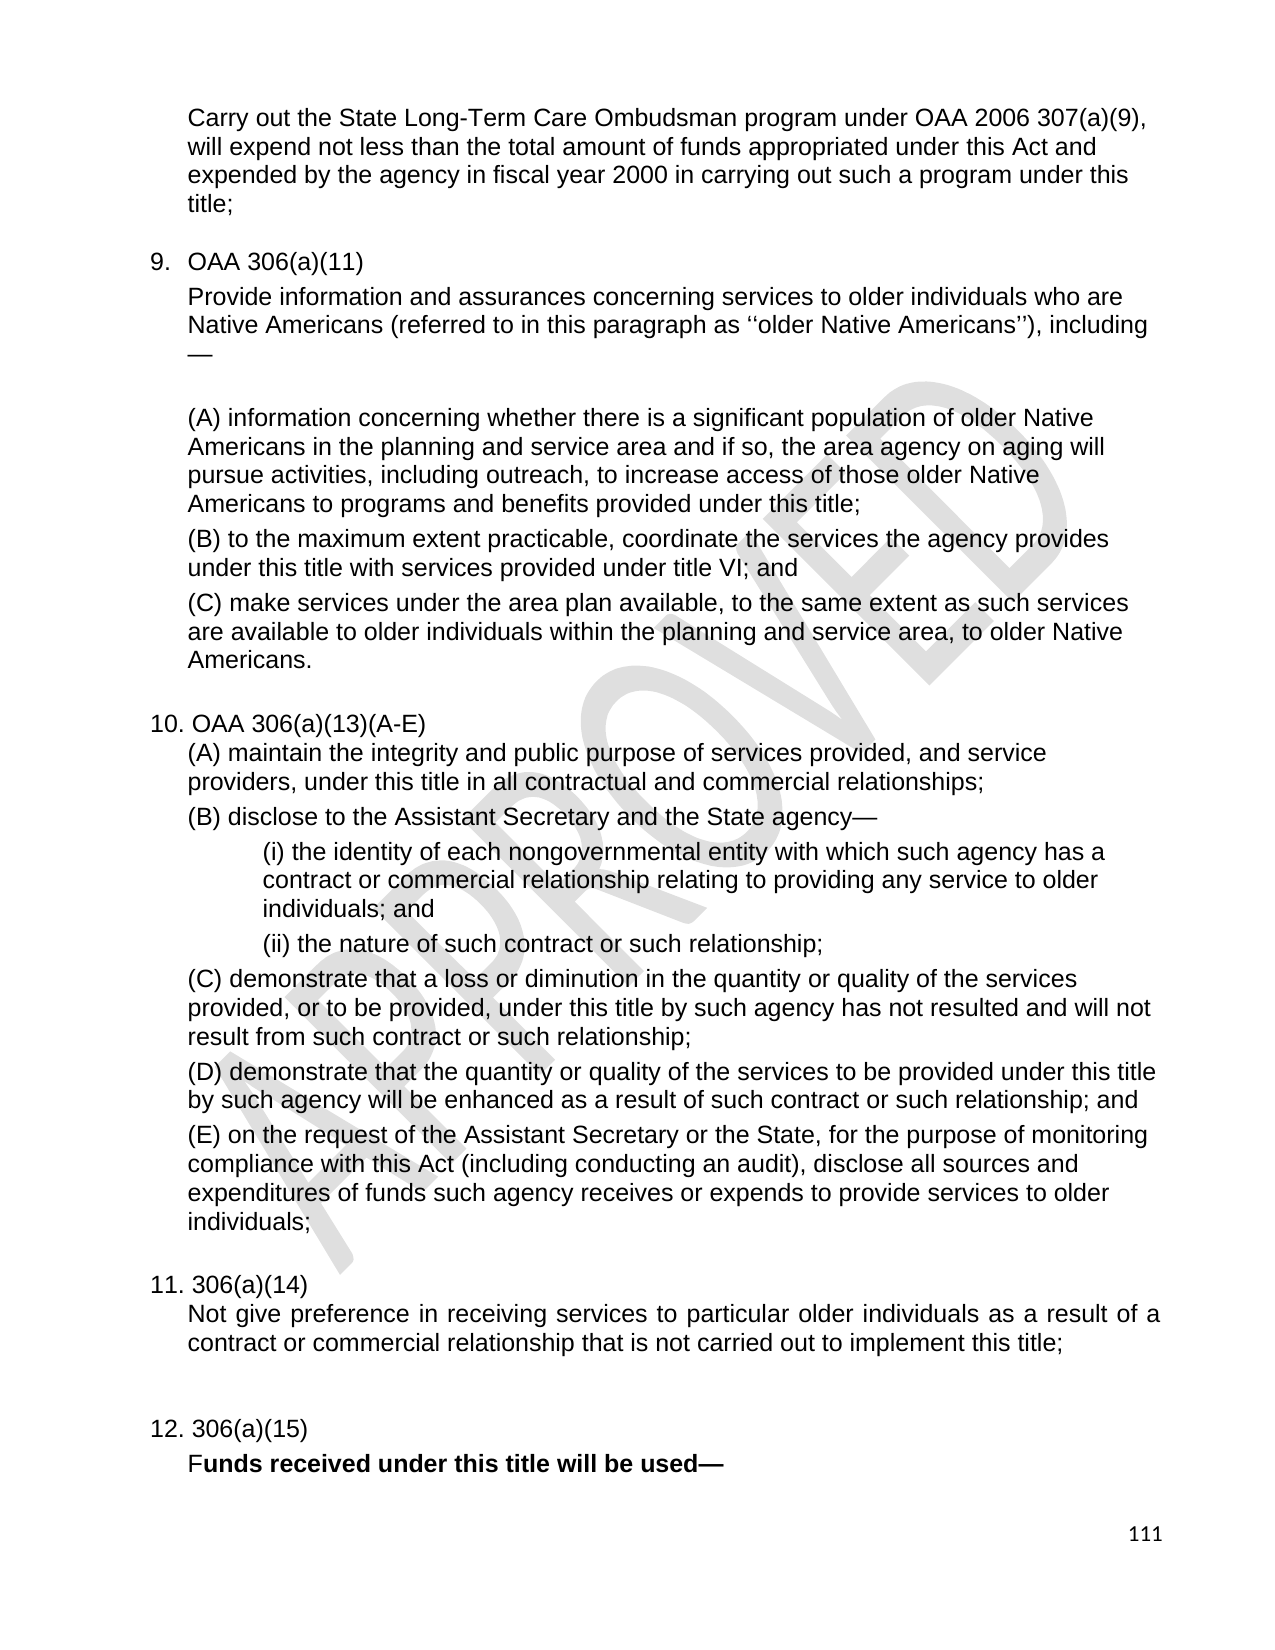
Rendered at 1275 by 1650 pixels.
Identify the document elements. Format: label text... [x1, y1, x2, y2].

text 9. OAA 306(a)(11) [112, 247, 1162, 276]
text (E) on the request of the Assistant Secretary or the State, for the purpose of monitoring compliance with this Act (including conducting an audit), disclose all sources and expenditures of funds such agency receives or expends to provide services to older individuals; [187, 1121, 1162, 1236]
text Not give preference in receiving services to particular older individuals as a result of a contract or commercial relationship that is not carried out to implement this title; [150, 1299, 1162, 1357]
text 12. 306(a)(15) [112, 1414, 1162, 1443]
text (A) information concerning whether there is a significant population of older Native Americans in the planning and service area and if so, the area agency on aging will pursue activities, including outreach, to increase access of those older Native Americans to programs and benefits provided under this title; [187, 403, 1162, 518]
text (A) maintain the integrity and public purpose of services provided, and service providers, under this title in all contractual and commercial relationships; [187, 738, 1162, 796]
text 11. 306(a)(14) [112, 1271, 1162, 1299]
text Carry out the State Long-Term Care Ombudsman program under OAA 2006 307(a)(9), will expend not less than the total amount of funds appropriated under this Act and expended by the agency in fiscal year 2000 in carrying out such a program under this title; [150, 103, 1162, 218]
text (B) disclose to the Assistant Secretary and the State agency— [150, 802, 1162, 831]
text (D) demonstrate that the quantity or quality of the services to be provided under this title by such agency will be enhanced as a result of such contract or such relationship; and [187, 1057, 1162, 1114]
text (C) demonstrate that a loss or diminution in the quantity or quality of the services provided, or to be provided, under this title by such agency has not resulted and will not result from such contract or such relationship; [187, 964, 1162, 1051]
text Provide information and assurances concerning services to older individuals who are Native Americans (referred to in this paragraph as ‘‘older Native Americans’’), including— [150, 282, 1162, 368]
text (C) make services under the area plan available, to the same extent as such services are available to older individuals within the planning and service area, to older Native Americans. [187, 588, 1162, 674]
text (i) the identity of each nongovernmental entity with which such agency has a contract or commercial relationship relating to providing any service to older individuals; and [262, 837, 1162, 923]
text 10. OAA 306(a)(13)(A-E) [112, 709, 1162, 738]
text (ii) the nature of such contract or such relationship; [150, 929, 1162, 958]
text Funds received under this title will be used— [112, 1449, 1162, 1478]
text (B) to the maximum extent practicable, coordinate the services the agency provides under this title with services provided under title VI; and [187, 524, 1162, 582]
